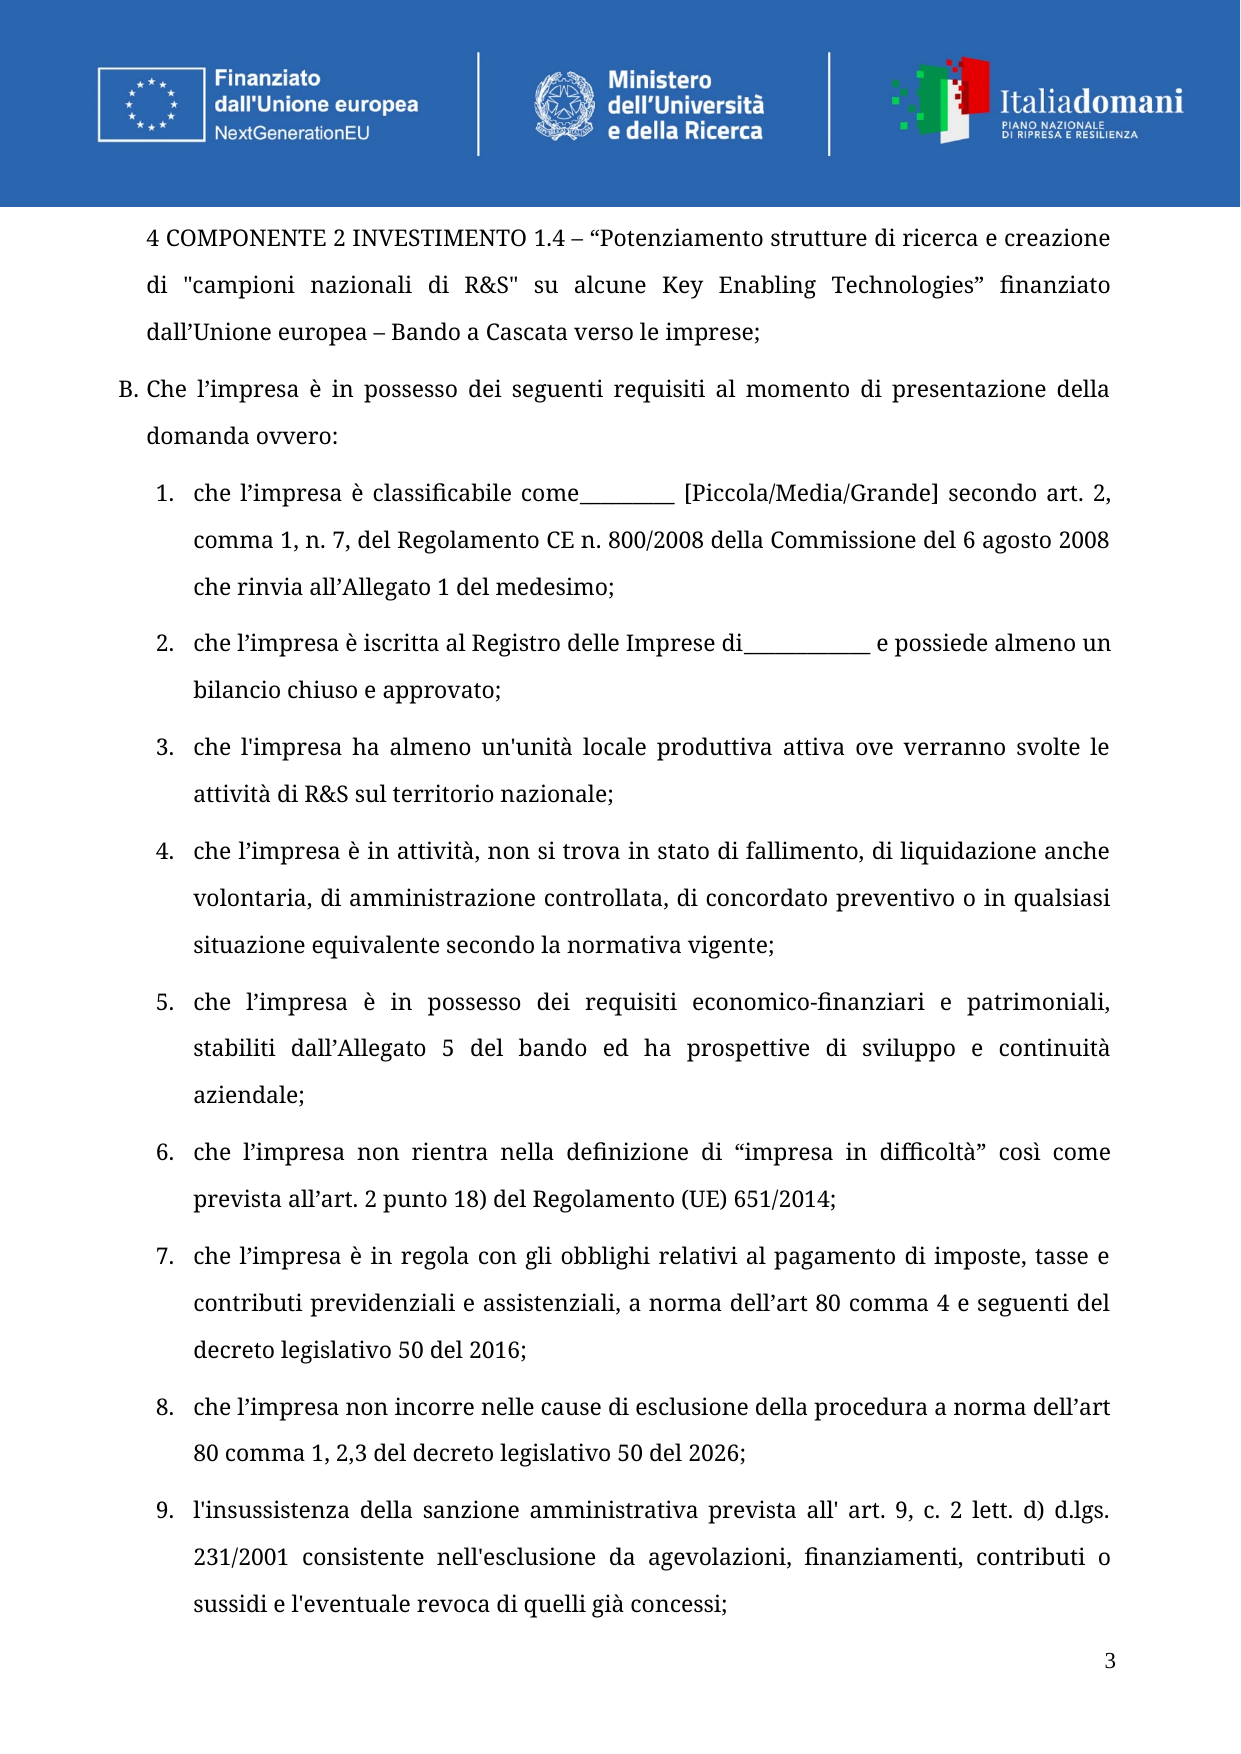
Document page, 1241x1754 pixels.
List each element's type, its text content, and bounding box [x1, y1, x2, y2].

picture [0, 0, 1241, 207]
list ____________ [156, 627, 1112, 706]
list _________ [156, 477, 1112, 602]
